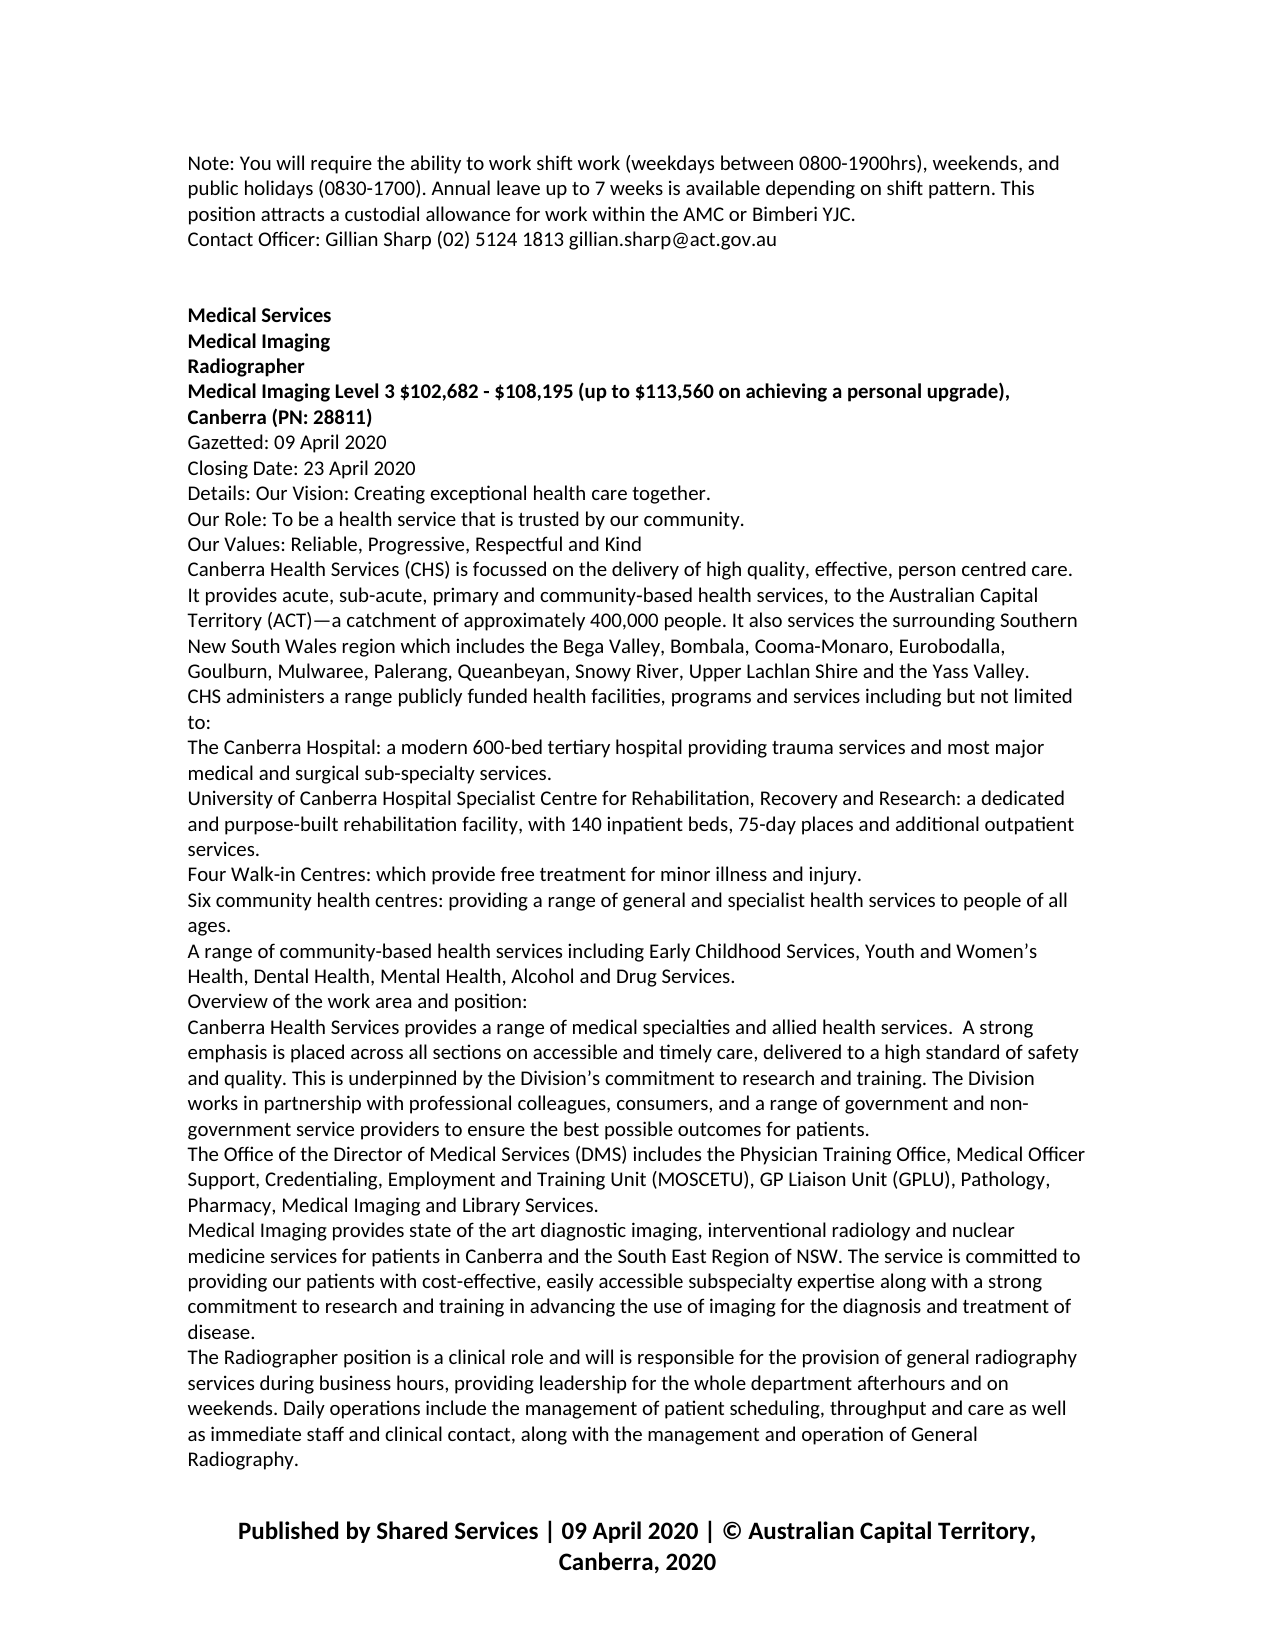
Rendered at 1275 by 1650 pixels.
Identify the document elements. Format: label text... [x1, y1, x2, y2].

text Details: Our Vision: Creating exceptional health care together. [187, 480, 1087, 506]
text Canberra Health Services provides a range of medical specialties and allied health services. A strong emphasis is placed across all sections on accessible and timely care, delivered to a high standard of safety and quality. This is underpinned by the Division’s commitment to research and training. The Division works in partnership with professional colleagues, consumers, and a range of government and non-government service providers to ensure the best possible outcomes for patients. [187, 1014, 1087, 1141]
text A range of community-based health services including Early Childhood Services, Youth and Women’s Health, Dental Health, Mental Health, Alcohol and Drug Services. [187, 938, 1087, 989]
text Radiographer [187, 353, 1087, 379]
text Overview of the work area and position: [187, 989, 1087, 1014]
text Four Walk-in Centres: which provide free treatment for minor illness and injury. [187, 862, 1087, 887]
text Canberra Health Services (CHS) is focussed on the delivery of high quality, effective, person centred care. It provides acute, sub-acute, primary and community‐based health services, to the Australian Capital Territory (ACT)—a catchment of approximately 400,000 people. It also services the surrounding Southern New South Wales region which includes the Bega Valley, Bombala, Cooma-Monaro, Eurobodalla, Goulburn, Mulwaree, Palerang, Queanbeyan, Snowy River, Upper Lachlan Shire and the Yass Valley. [187, 557, 1087, 684]
text University of Canberra Hospital Specialist Centre for Rehabilitation, Recovery and Research: a dedicated and purpose-built rehabilitation facility, with 140 inpatient beds, 75-day places and additional outpatient services. [187, 785, 1087, 862]
text Our Values: Reliable, Progressive, Respectful and Kind [187, 531, 1087, 557]
text The Office of the Director of Medical Services (DMS) includes the Physician Training Office, Medical Officer Support, Credentialing, Employment and Training Unit (MOSCETU), GP Liaison Unit (GPLU), Pathology, Pharmacy, Medical Imaging and Library Services. [187, 1141, 1087, 1217]
text Medical Services [187, 302, 1087, 328]
text Six community health centres: providing a range of general and specialist health services to people of all ages. [187, 887, 1087, 938]
text The Canberra Hospital: a modern 600-bed tertiary hospital providing trauma services and most major medical and surgical sub-specialty services. [187, 734, 1087, 785]
text Medical Imaging Level 3 $102,682 - $108,195 (up to $113,560 on achieving a personal upgrade), Canberra (PN: 28811) [187, 379, 1087, 429]
text CHS administers a range publicly funded health facilities, programs and services including but not limited to: [187, 684, 1087, 734]
text Medical Imaging provides state of the art diagnostic imaging, interventional radiology and nuclear medicine services for patients in Canberra and the South East Region of NSW. The service is committed to providing our patients with cost-effective, easily accessible subspecialty expertise along with a strong commitment to research and training in advancing the use of imaging for the diagnosis and treatment of disease. [187, 1217, 1087, 1344]
text Medical Imaging [187, 328, 1087, 353]
text Our Role: To be a health service that is trusted by our community. [187, 506, 1087, 531]
text Contact Officer: Gillian Sharp (02) 5124 1813 gillian.sharp@act.gov.au [187, 226, 1087, 252]
text Closing Date: 23 April 2020 [187, 455, 1087, 480]
text The Radiographer position is a clinical role and will is responsible for the provision of general radiography services during business hours, providing leadership for the whole department afterhours and on weekends. Daily operations include the management of patient scheduling, throughput and care as well as immediate staff and clinical contact, along with the management and operation of General Radiography. [187, 1344, 1087, 1472]
text Gazetted: 09 April 2020 [187, 429, 1087, 455]
text Note: You will require the ability to work shift work (weekdays between 0800-1900hrs), weekends, and public holidays (0830-1700). Annual leave up to 7 weeks is available depending on shift pattern. This position attracts a custodial allowance for work within the AMC or Bimberi YJC. [187, 150, 1087, 226]
